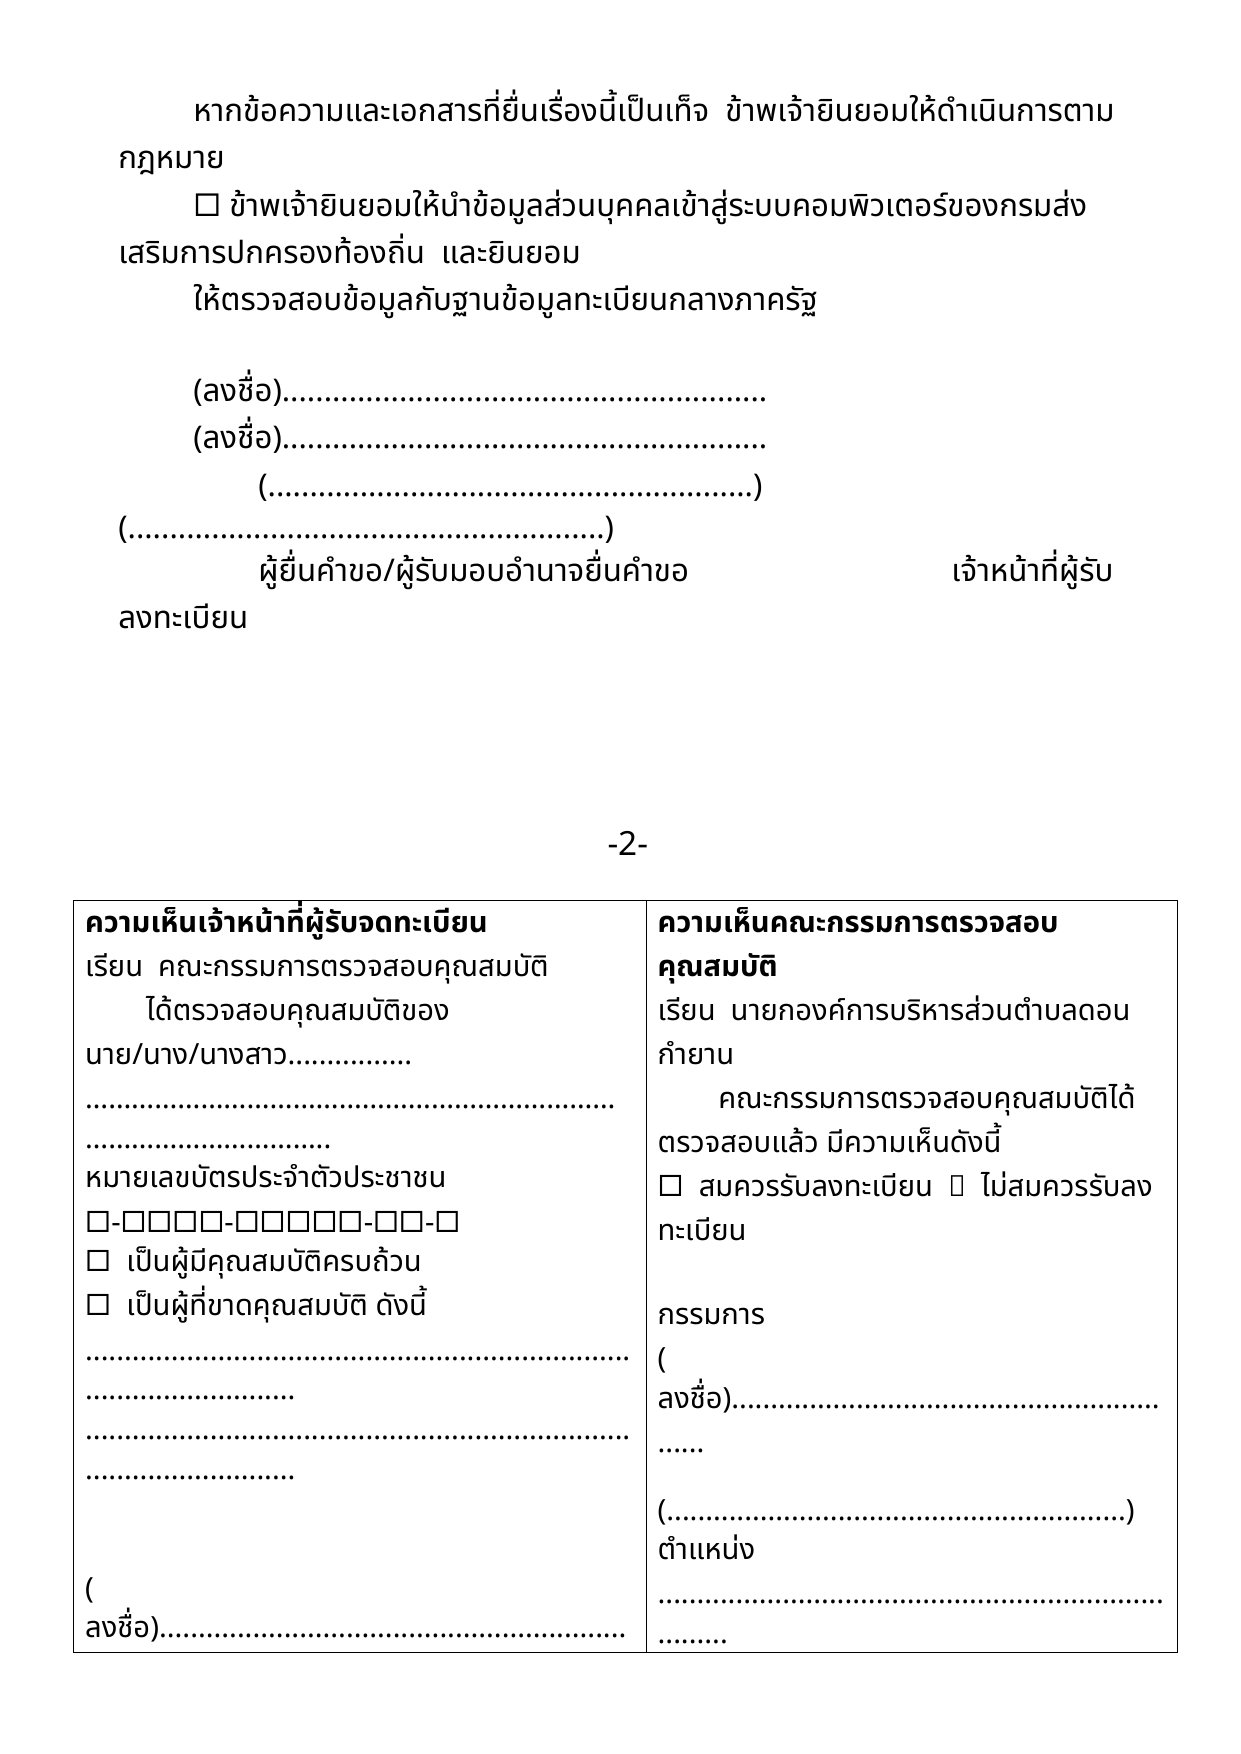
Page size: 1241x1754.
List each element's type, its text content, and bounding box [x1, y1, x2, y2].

text ข้าพเจ้ายินยอมให้นำข้อมูลส่วนบุคคลเข้าสู่ระบบคอมพิวเตอร์ของกรมส่งเสริมการปกครองท้องถิ่น และยินยอม ให้ตรวจสอบข้อมูลกับฐานข้อมูลทะเบียนกลางภาครัฐ [118, 183, 1137, 325]
text (..........................................................) (.........................................................) [118, 462, 1137, 548]
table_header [74, 901, 646, 1652]
text -2- [118, 819, 1137, 865]
text ผู้ยื่นคำขอ/ผู้รับมอบอำนาจยื่นคำขอ เจ้าหน้าที่ผู้รับลงทะเบียน [118, 548, 1137, 642]
text (ลงชื่อ).......................................................... (ลงชื่อ).......................................................... [118, 367, 1137, 462]
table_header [647, 901, 1177, 1652]
text หากข้อความและเอกสารที่ยื่นเรื่องนี้เป็นเท็จ ข้าพเจ้ายินยอมให้ดำเนินการตามกฎหมาย [118, 89, 1137, 183]
